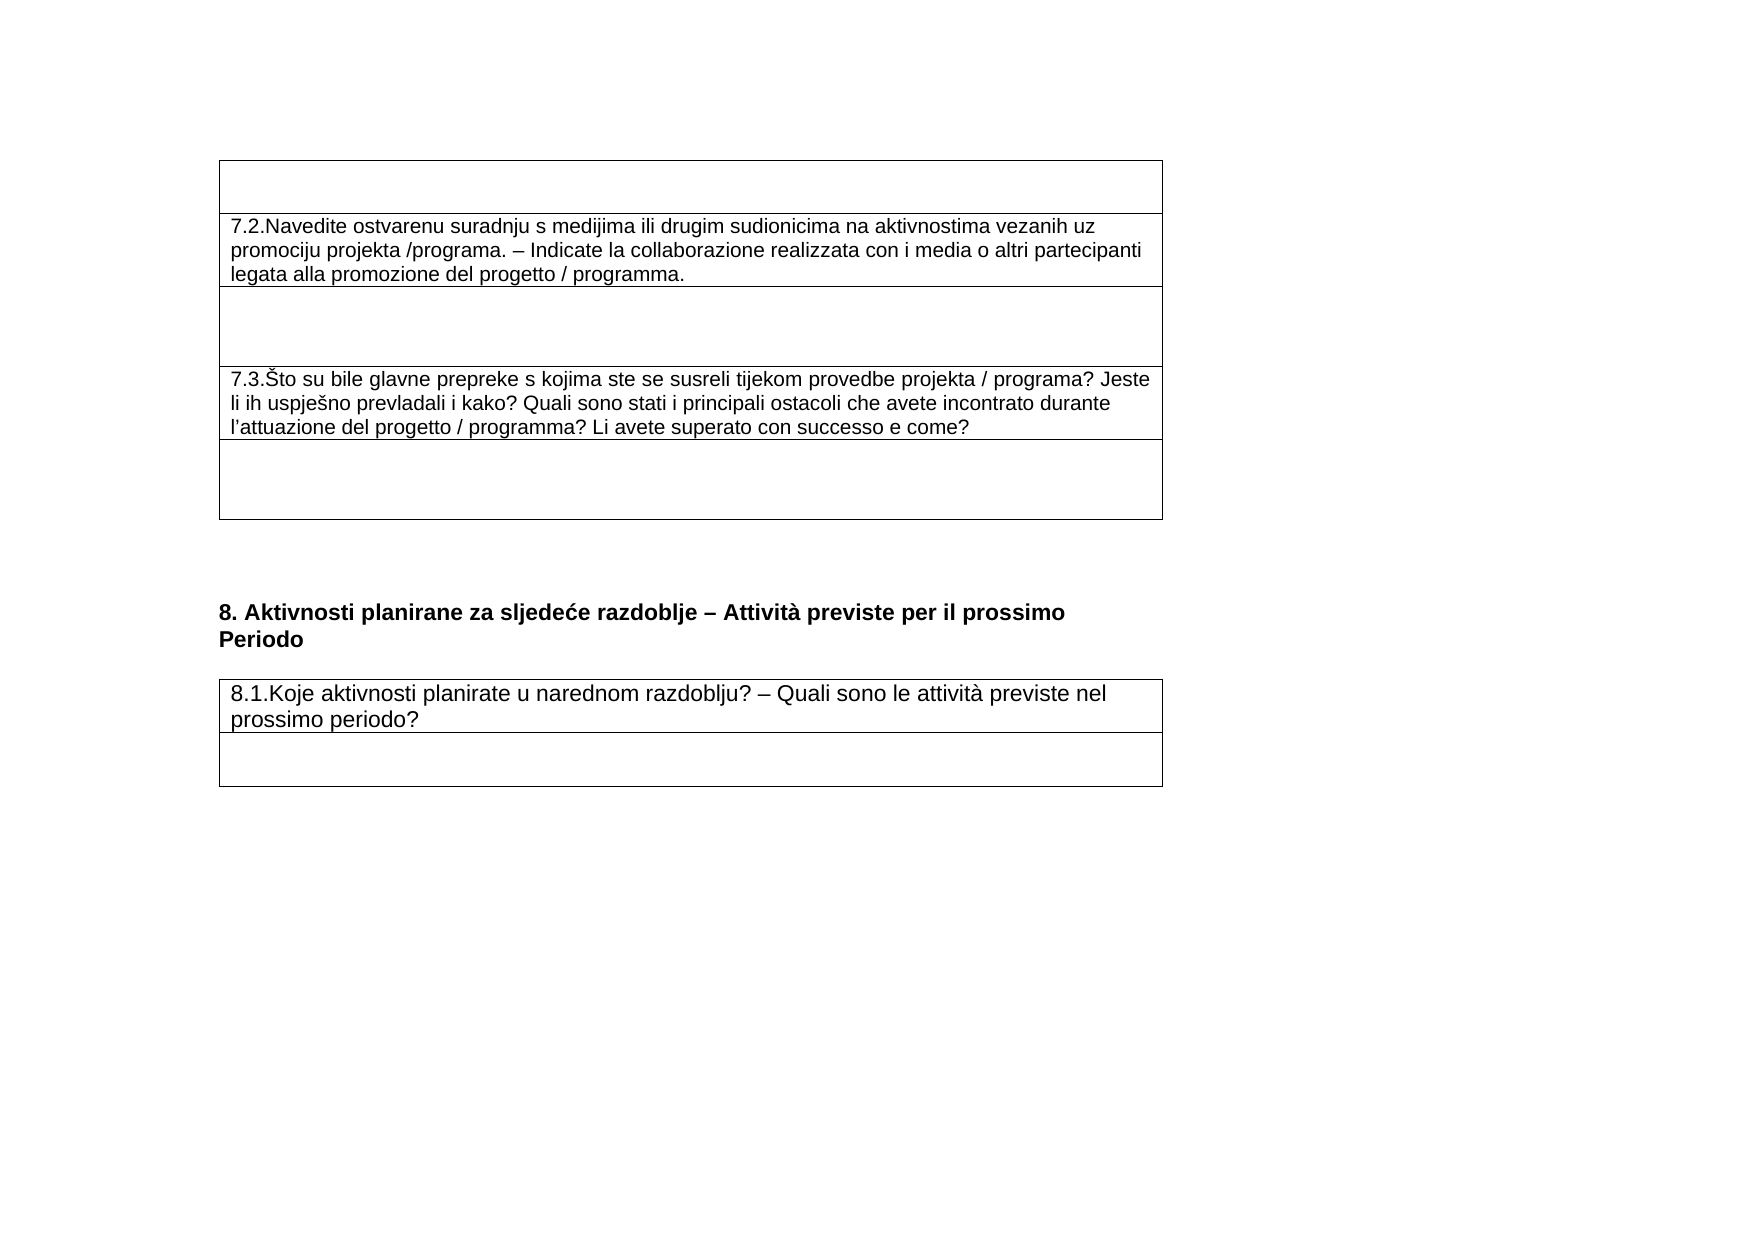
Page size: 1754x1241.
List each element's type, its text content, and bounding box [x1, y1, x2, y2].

table_cell 7.2.Navedite ostvarenu suradnju s medijima ili drugim sudionicima na aktivnostima vezanih uz promociju projekta /programa. – Indicate la collaborazione realizzata con i media o altri partecipanti legata alla promozione del progetto / programma. [220, 214, 1162, 286]
table_cell 7.3.Što su bile glavne prepreke s kojima ste se susreli tijekom provedbe projekta / programa? Jeste li ih uspješno prevladali i kako? Quali sono stati i principali ostacoli che avete incontrato durante l’attuazione del progetto / programma? Li avete superato con successo e come? [220, 367, 1162, 439]
table_cell [220, 440, 1162, 519]
table_cell [220, 287, 1162, 366]
table_header 8.1.Koje aktivnosti planirate u narednom razdoblju? – Quali sono le attività previste nel prossimo periodo? [220, 680, 1162, 732]
text Periodo [218, 626, 1535, 652]
table_cell [220, 733, 1162, 786]
table_cell [220, 161, 1162, 213]
text 8. Aktivnosti planirane za sljedeće razdoblje – Attività previste per il prossimo [218, 599, 1535, 626]
